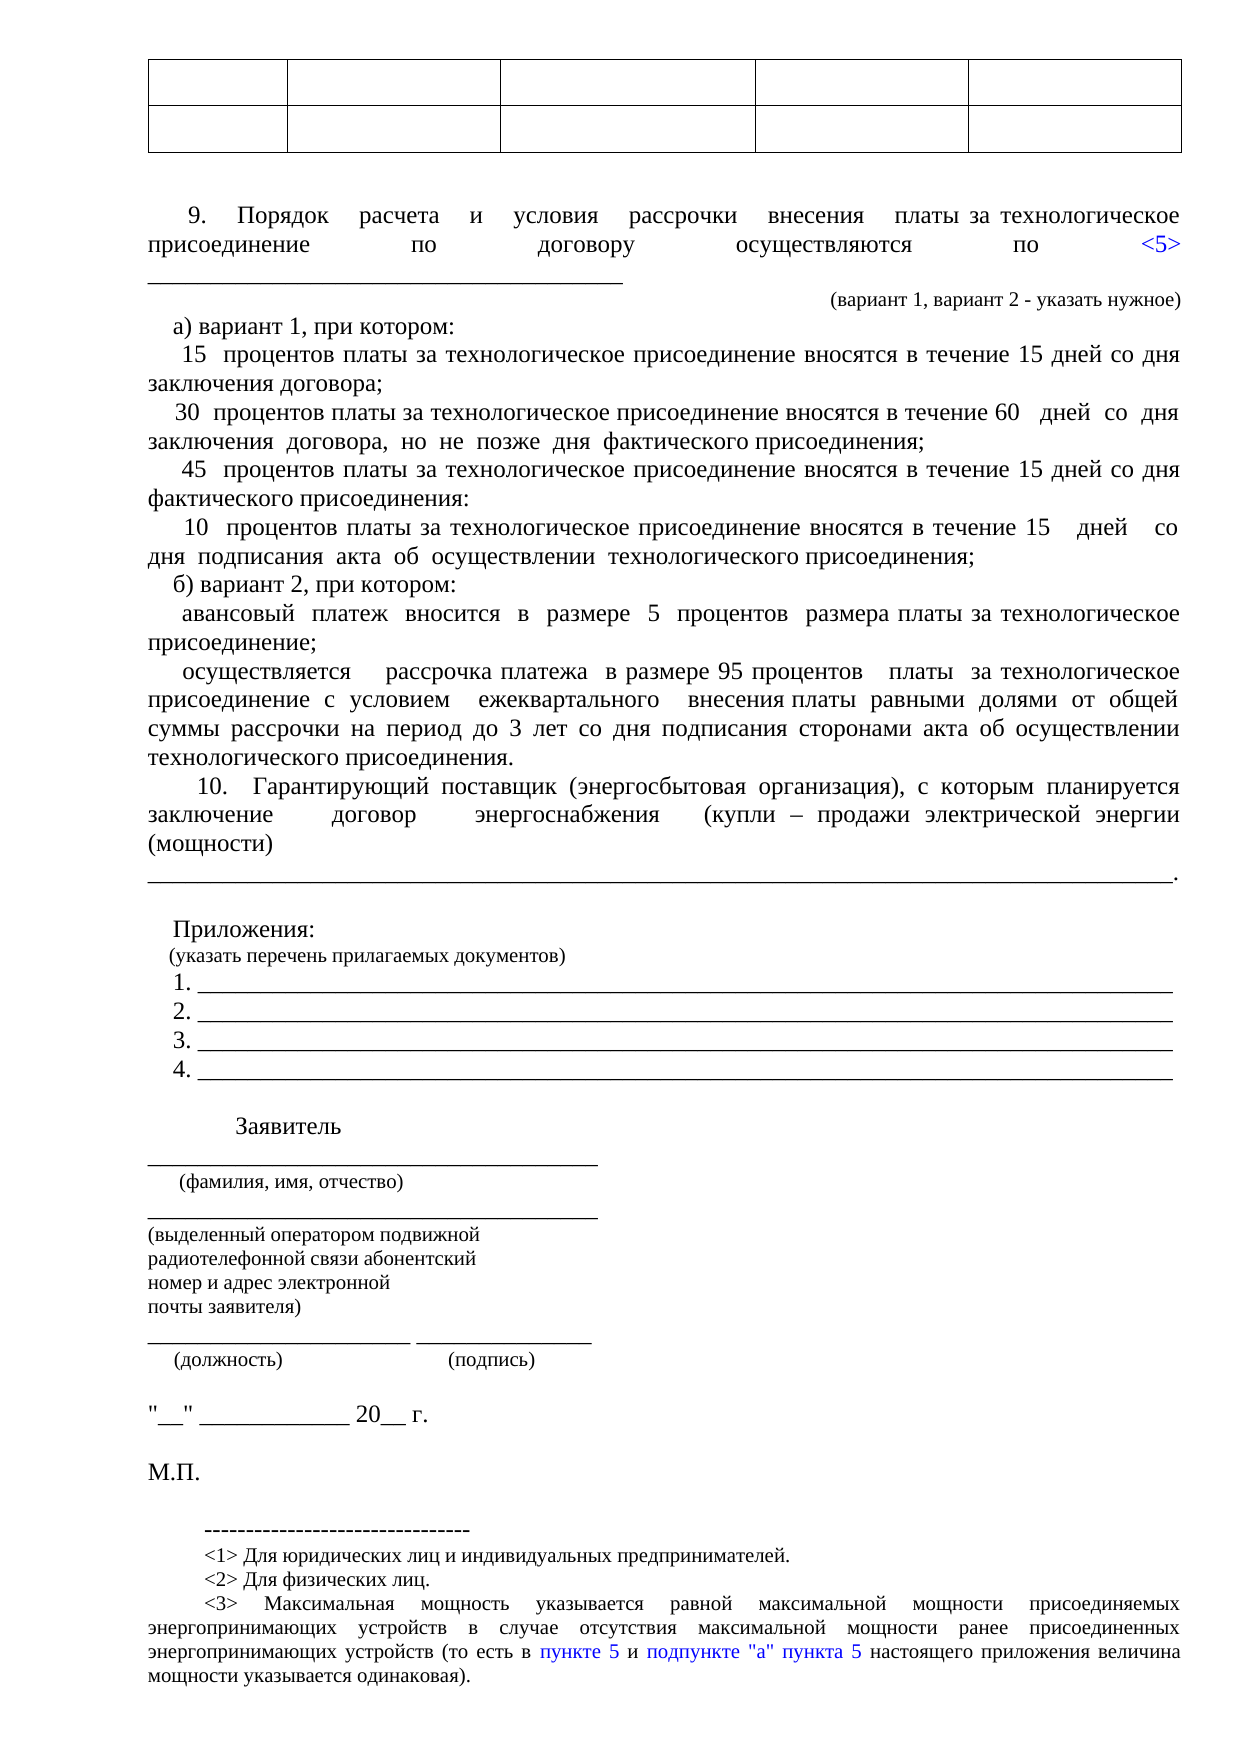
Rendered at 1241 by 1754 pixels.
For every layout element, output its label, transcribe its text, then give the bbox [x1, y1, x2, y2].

text 9. Порядок расчета и условия рассрочки внесения платы за технологическое присоединение по договору осуществляются по <5> ______________________________________ [148, 201, 1181, 287]
table_cell [288, 60, 500, 105]
text (указать перечень прилагаемых документов) [148, 943, 1181, 967]
text <2> Для физических лиц. [148, 1567, 1181, 1591]
text авансовый платеж вносится в размере 5 процентов размера платы за технологическое присоединение; [148, 598, 1181, 656]
table_cell [756, 60, 968, 105]
text номер и адрес электронной [148, 1269, 1181, 1294]
text осуществляется рассрочка платежа в размере 95 процентов платы за технологическое присоединение с условием ежеквартального внесения платы равными долями от общей суммы рассрочки на период до 3 лет со дня подписания сторонами акта об осуществлении технологического присоединения. [148, 656, 1181, 771]
table_cell [501, 60, 755, 105]
table_cell [969, 60, 1181, 105]
table_cell [501, 106, 755, 152]
table_cell [149, 106, 287, 152]
table_cell [149, 60, 287, 105]
text 15 процентов платы за технологическое присоединение вносятся в течение 15 дней со дня заключения договора; [148, 339, 1181, 397]
text (вариант 1, вариант 2 - указать нужное) [148, 287, 1181, 311]
table_cell [288, 106, 500, 152]
table_cell [969, 106, 1181, 152]
text "__" ____________ 20__ г. [148, 1399, 1181, 1428]
text Приложения: [148, 914, 1181, 943]
text 10. Гарантирующий поставщик (энергосбытовая организация), с которым планируется заключение договор энергоснабжения (купли – продажи электрической энергии (мощности) __________________________________________________________________________________. [148, 771, 1181, 886]
text 4. ______________________________________________________________________________ [148, 1054, 1181, 1082]
text 10 процентов платы за технологическое присоединение вносятся в течение 15 дней со дня подписания акта об осуществлении технологического присоединения; [148, 512, 1181, 569]
text а) вариант 1, при котором: [148, 311, 1181, 339]
text -------------------------------- [148, 1514, 1181, 1543]
text почты заявителя) [148, 1294, 1181, 1318]
text Заявитель [148, 1111, 1181, 1140]
text <1> Для юридических лиц и индивидуальных предпринимателей. [148, 1543, 1181, 1567]
text 30 процентов платы за технологическое присоединение вносятся в течение 60 дней со дня заключения договора, но не позже дня фактического присоединения; [148, 397, 1181, 454]
text 2. ______________________________________________________________________________ [148, 996, 1181, 1025]
text ____________________________________ [148, 1140, 1181, 1169]
text 3. ______________________________________________________________________________ [148, 1025, 1181, 1054]
text ____________________________________ [148, 1193, 1181, 1221]
text б) вариант 2, при котором: [148, 569, 1181, 598]
text _____________________ ______________ [148, 1318, 1181, 1346]
table_cell [756, 106, 968, 152]
text (должность) (подпись) [148, 1346, 1181, 1371]
text <3> Максимальная мощность указывается равной максимальной мощности присоединяемых энергопринимающих устройств в случае отсутствия максимальной мощности ранее присоединенных энергопринимающих устройств (то есть в пункте 5 и подпункте "а" пункта 5 настоящего приложения величина мощности указывается одинаковая). [148, 1591, 1181, 1687]
text М.П. [148, 1457, 1181, 1486]
text 1. ______________________________________________________________________________ [148, 967, 1181, 996]
text (фамилия, имя, отчество) [148, 1169, 1181, 1193]
text (выделенный оператором подвижной [148, 1221, 1181, 1246]
text 45 процентов платы за технологическое присоединение вносятся в течение 15 дней со дня фактического присоединения: [148, 454, 1181, 512]
text радиотелефонной связи абонентский [148, 1246, 1181, 1269]
